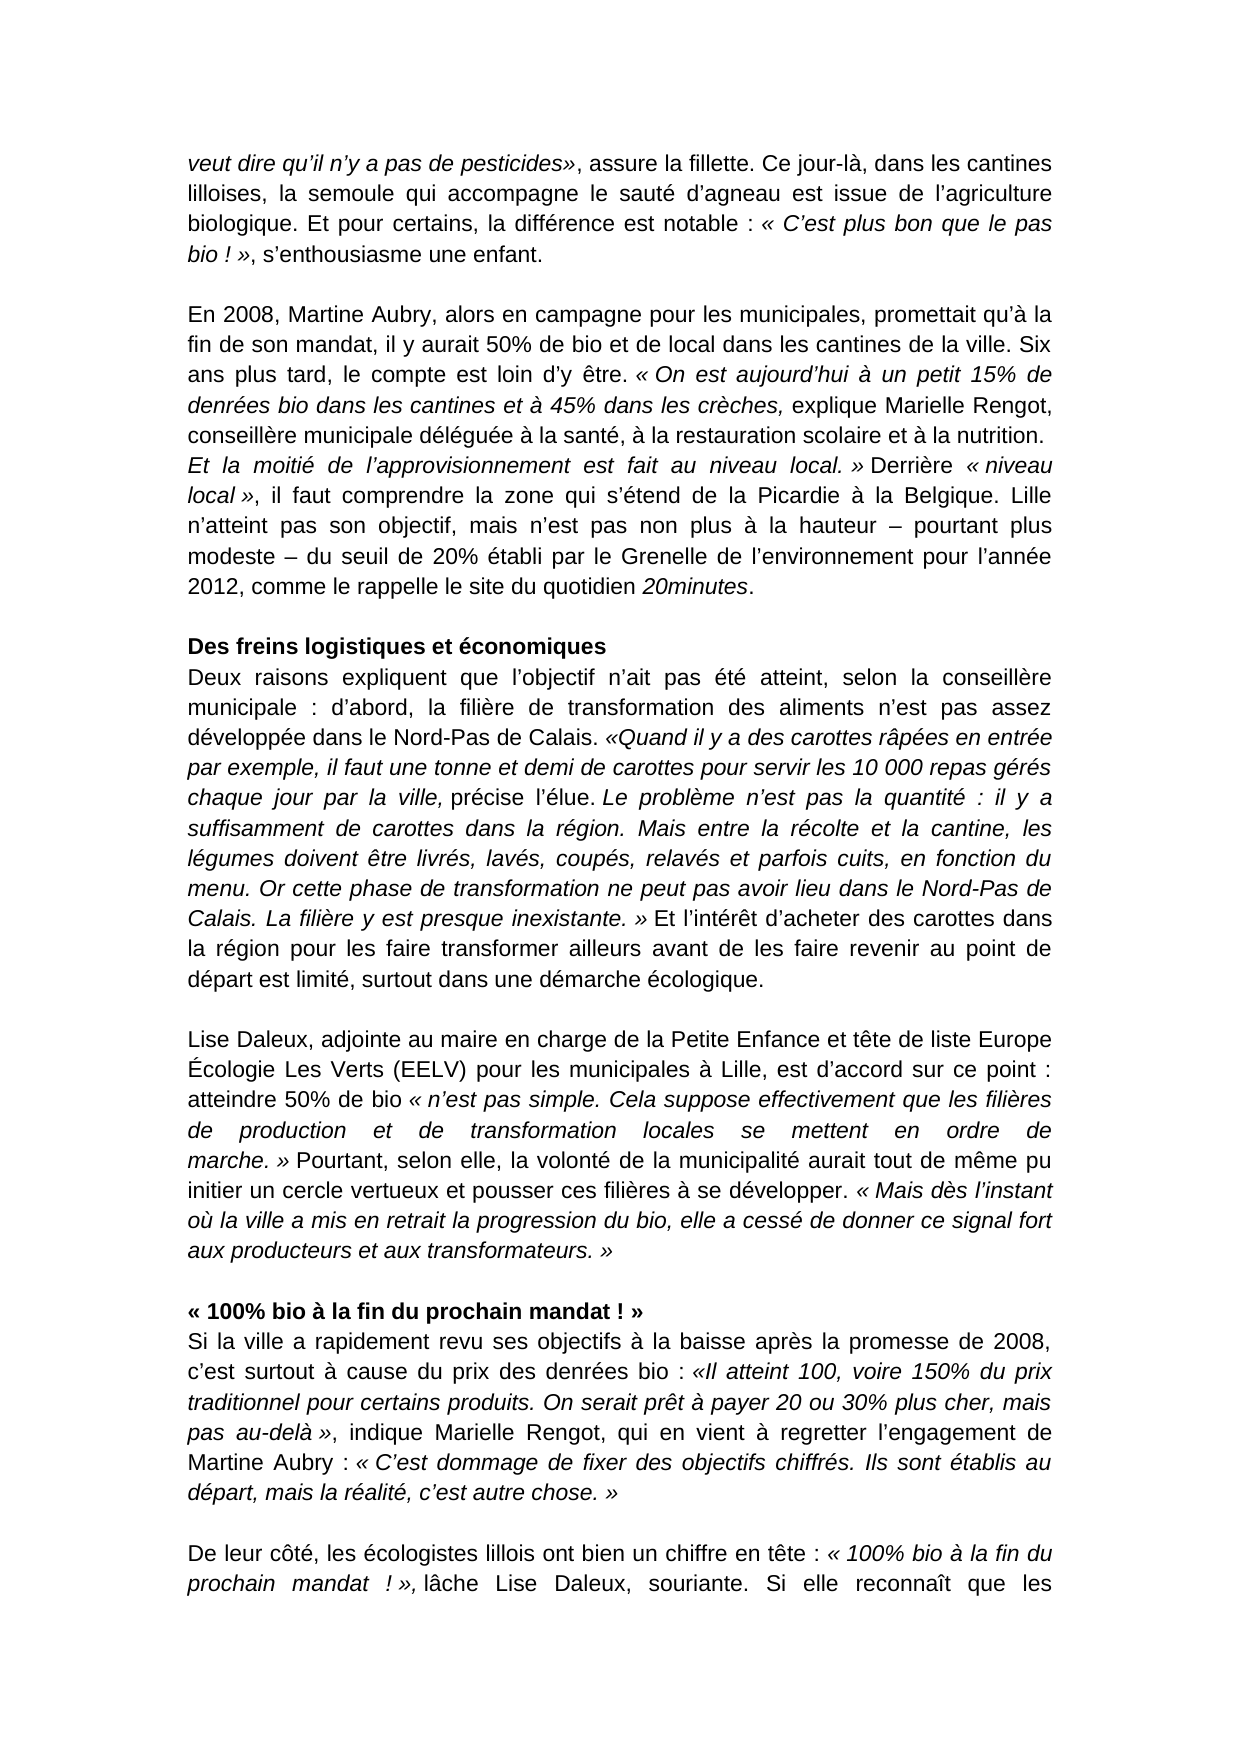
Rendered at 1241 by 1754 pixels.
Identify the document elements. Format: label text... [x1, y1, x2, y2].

text Lise Daleux, adjointe au maire en charge de la Petite Enfance et tête de liste Europe Écologie Les Verts (EELV) pour les municipales à Lille, est d’accord sur ce point : atteindre 50% de bio « n’est pas simple. Cela suppose effectivement que les filières de production et de transformation locales se mettent en ordre de marche. » Pourtant, selon elle, la volonté de la municipalité aurait tout de même pu initier un cercle vertueux et pousser ces filières à se développer. « Mais dès l’instant où la ville a mis en retrait la progression du bio, elle a cessé de donner ce signal fort aux producteurs et aux transformateurs. » [187, 1026, 1053, 1264]
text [187, 150, 1053, 267]
text Si la ville a rapidement revu ses objectifs à la baisse après la promesse de 2008, c’est surtout à cause du prix des denrées bio : «Il atteint 100, voire 150% du prix traditionnel pour certains produits. On serait prêt à payer 20 ou 30% plus cher, mais pas au-delà », indique Marielle Rengot, qui en vient à regretter l’engagement de Martine Aubry : « C’est dommage de fixer des objectifs chiffrés. Ils sont établis au départ, mais la réalité, c’est autre chose. » [187, 1328, 1053, 1506]
text Deux raisons expliquent que l’objectif n’ait pas été atteint, selon la conseillère municipale : d’abord, la filière de transformation des aliments n’est pas assez développée dans le Nord-Pas de Calais. «Quand il y a des carottes râpées en entrée par exemple, il faut une tonne et demi de carottes pour servir les 10 000 repas gérés chaque jour par la ville, précise l’élue. Le problème n’est pas la quantité : il y a suffisamment de carottes dans la région. Mais entre la récolte et la cantine, les légumes doivent être livrés, lavés, coupés, relavés et parfois cuits, en fonction du menu. Or cette phase de transformation ne peut pas avoir lieu dans le Nord-Pas de Calais. La filière y est presque inexistante. » Et l’intérêt d’acheter des carottes dans la région pour les faire transformer ailleurs avant de les faire revenir au point de départ est limité, surtout dans une démarche écologique. [187, 663, 1053, 992]
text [187, 1539, 1053, 1596]
text Des freins logistiques et économiques [187, 633, 1053, 660]
text En 2008, Martine Aubry, alors en campagne pour les municipales, promettait qu’à la fin de son mandat, il y aurait 50% de bio et de local dans les cantines de la ville. Six ans plus tard, le compte est loin d’y être. « On est aujourd’hui à un petit 15% de denrées bio dans les cantines et à 45% dans les crèches, explique Marielle Rengot, conseillère municipale déléguée à la santé, à la restauration scolaire et à la nutrition. Et la moitié de l’approvisionnement est fait au niveau local. » Derrière « niveau local », il faut comprendre la zone qui s’étend de la Picardie à la Belgique. Lille n’atteint pas son objectif, mais n’est pas non plus à la hauteur – pourtant plus modeste – du seuil de 20% établi par le Grenelle de l’environnement pour l’année 2012, comme le rappelle le site du quotidien 20minutes. [187, 301, 1053, 599]
text « 100% bio à la fin du prochain mandat ! » [187, 1298, 1053, 1324]
